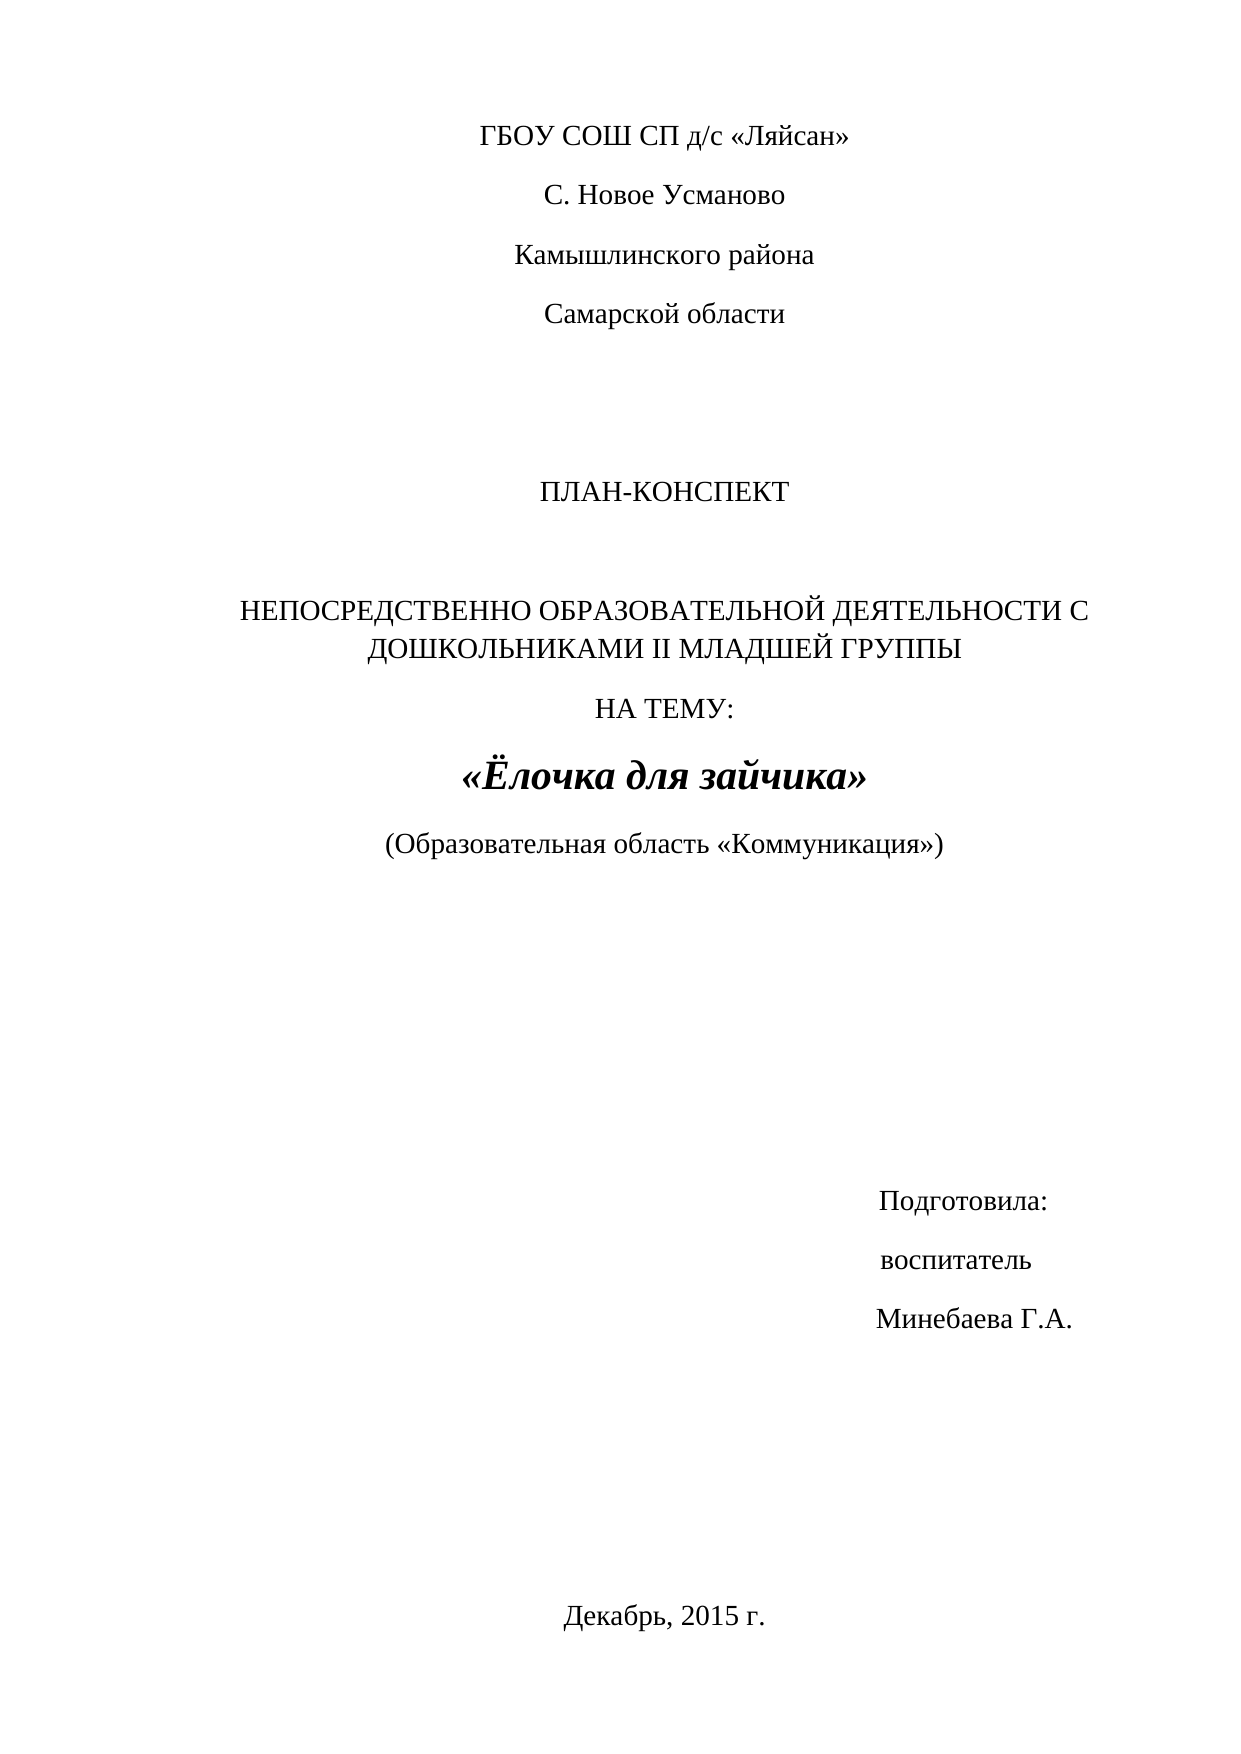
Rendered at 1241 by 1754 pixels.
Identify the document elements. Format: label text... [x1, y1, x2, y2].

text НЕПОСРЕДСТВЕННО ОБРАЗОВАТЕЛЬНОЙ ДЕЯТЕЛЬНОСТИ С ДОШКОЛЬНИКАМИ II МЛАДШЕЙ ГРУППЫ [177, 593, 1152, 665]
text (Образовательная область «Коммуникация») [177, 826, 1152, 860]
text Самарской области [177, 296, 1152, 330]
text Камышлинского района [177, 237, 1152, 270]
text Декабрь, 2015 г. [177, 1598, 1152, 1632]
text «Ёлочка для зайчика» [177, 750, 1152, 798]
text воспитатель [177, 1242, 1152, 1276]
text ГБОУ СОШ СП д/с «Ляйсан» [177, 118, 1152, 152]
text Минебаева Г.А. [177, 1301, 1152, 1335]
text С. Новое Усманово [177, 177, 1152, 211]
text Подготовила: [177, 1183, 1152, 1216]
text ПЛАН-КОНСПЕКТ [177, 474, 1152, 508]
text НА ТЕМУ: [177, 691, 1152, 724]
